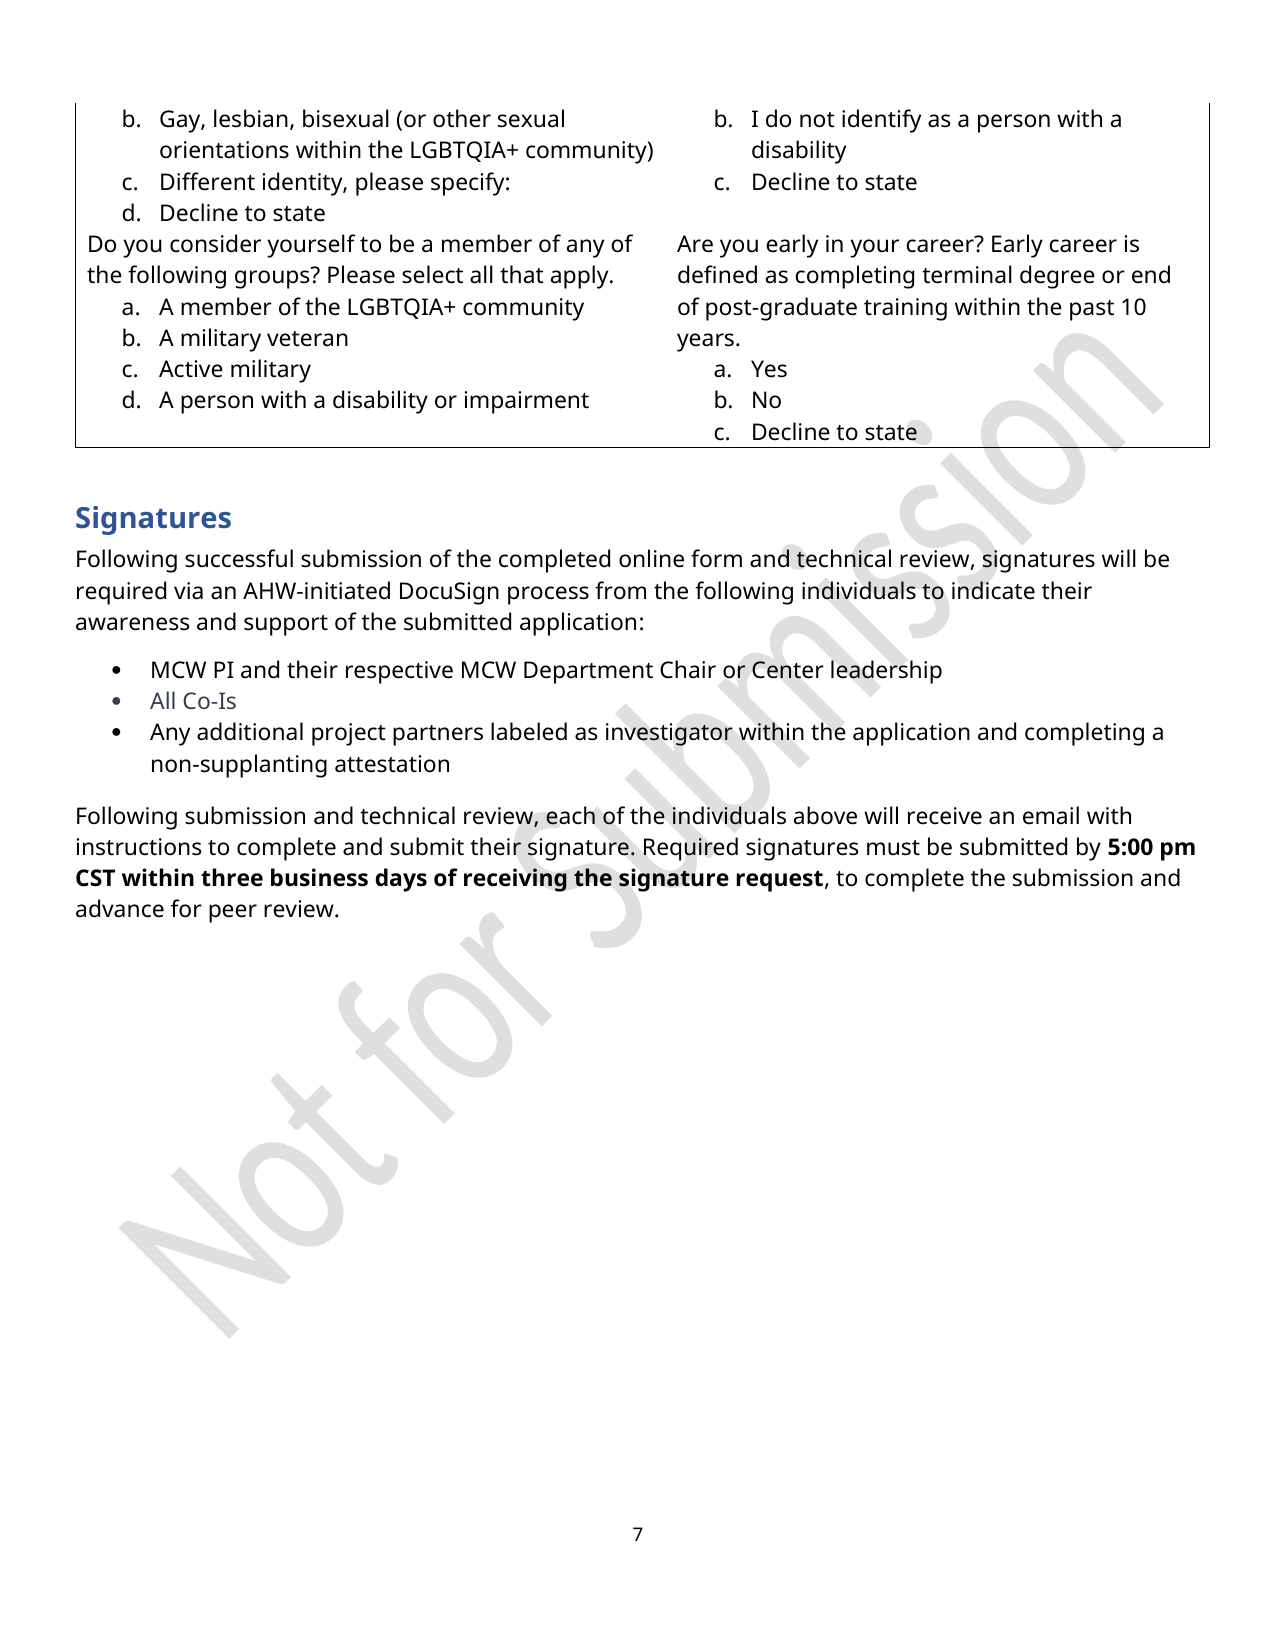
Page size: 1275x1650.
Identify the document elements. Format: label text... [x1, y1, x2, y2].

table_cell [666, 103, 1209, 228]
table_cell Do you consider yourself to be a member of any of the following groups? Please select all that apply. A member of the LGBTQIA+ community A military veteran Active military A person with a disability or impairment [76, 228, 666, 447]
subtitle Signatures [75, 498, 1200, 537]
list Any additional project partners labeled as investigator within the application and completing a non-supplanting attestation [112, 716, 1200, 779]
table_cell Are you early in your career? Early career is defined as completing terminal degree or end of post-graduate training within the past 10 years. Yes No Decline to state [666, 228, 1209, 447]
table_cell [76, 103, 666, 228]
text Following submission and technical review, each of the individuals above will receive an email with instructions to complete and submit their signature. Required signatures must be submitted by 5:00 pm CST within three business days of receiving the signature request, to complete the submission and advance for peer review. [75, 800, 1200, 925]
list MCW PI and their respective MCW Department Chair or Center leadership [112, 654, 1200, 685]
text Following successful submission of the completed online form and technical review, signatures will be required via an AHW-initiated DocuSign process from the following individuals to indicate their awareness and support of the submitted application: [75, 543, 1200, 637]
list All Co-Is [112, 685, 1200, 716]
